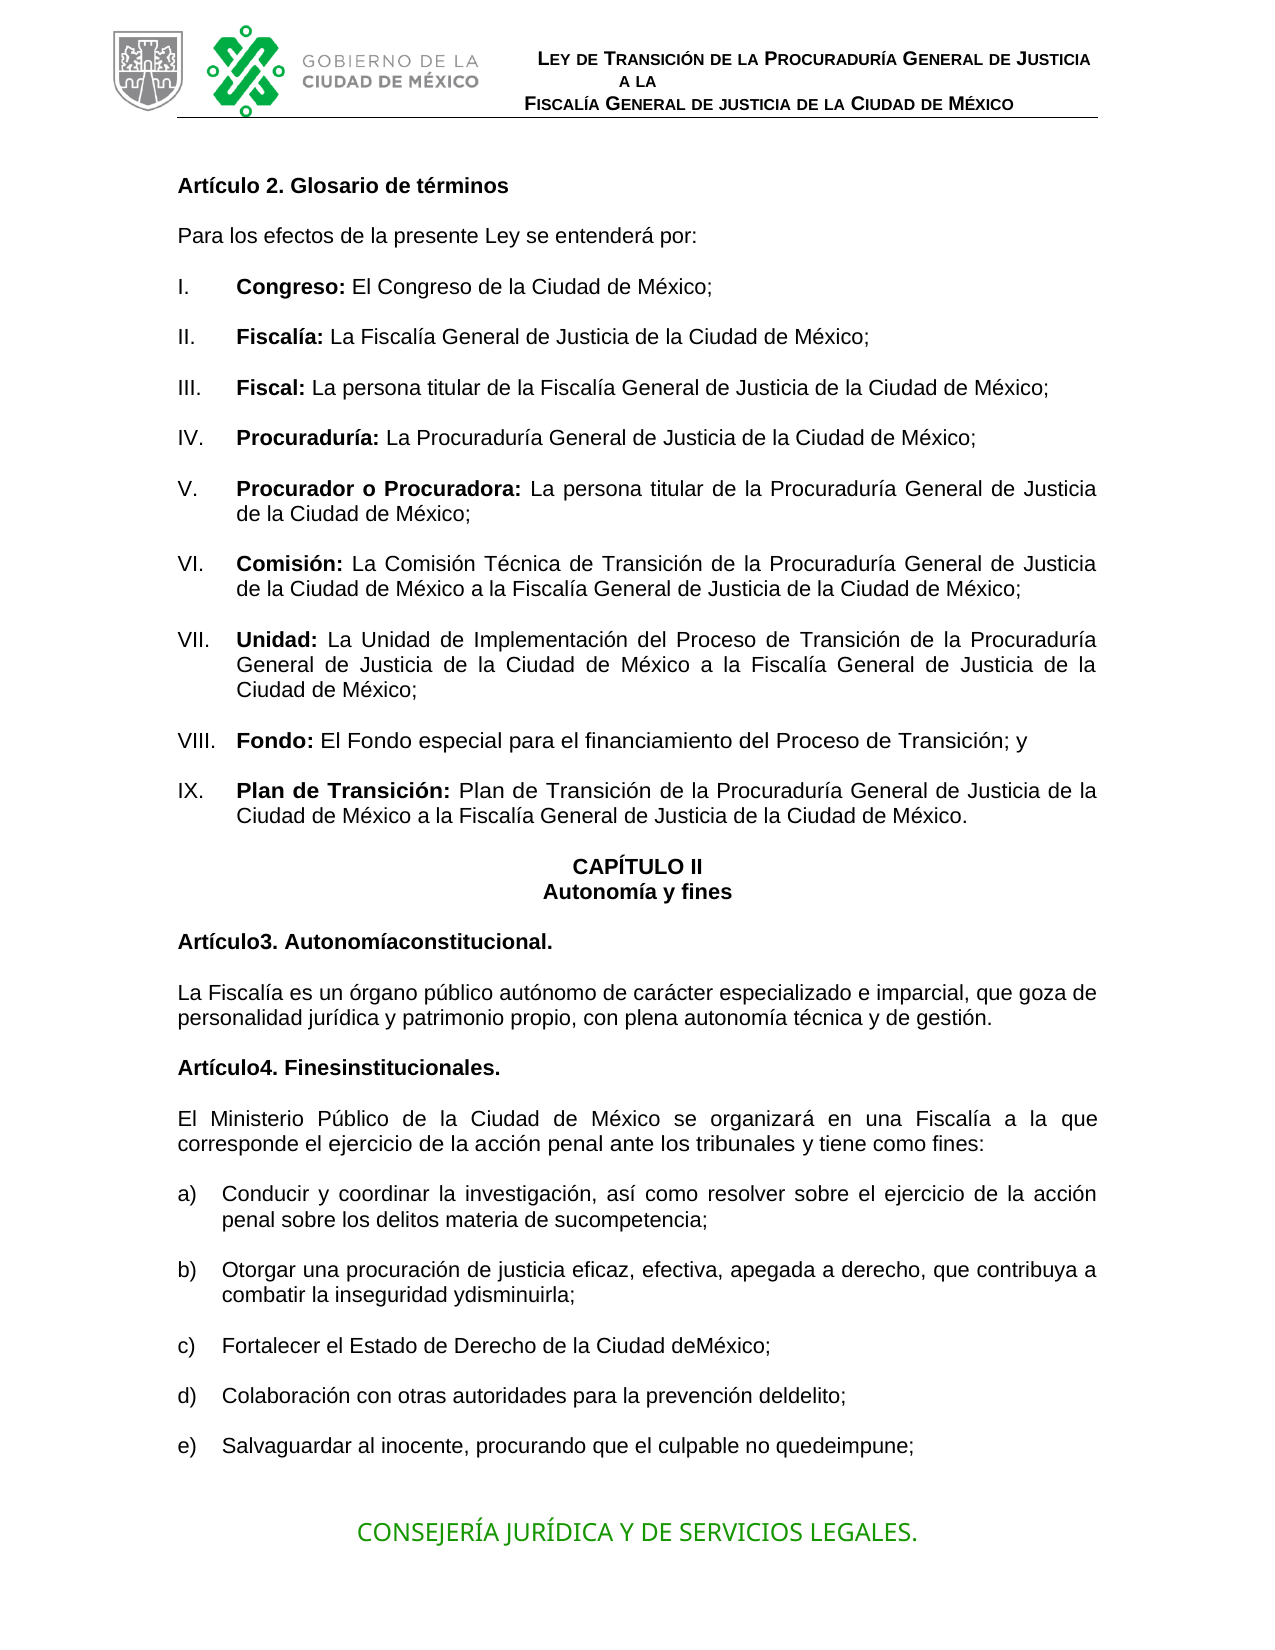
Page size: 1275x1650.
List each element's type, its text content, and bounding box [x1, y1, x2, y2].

list Plan de Transición: Plan de Transición de la Procuraduría General de Justicia de la Ciudad de México a la Fiscalía General de Justicia de la Ciudad de México. [177, 778, 1098, 828]
picture [96, 18, 482, 122]
text El Ministerio Público de la Ciudad de México se organizará en una Fiscalía a la que corresponde el ejercicio de la acción penal ante los tribunales y tiene como fines: [177, 1106, 1098, 1156]
text Artículo3. Autonomíaconstitucional. [177, 929, 1098, 954]
list Fiscalía: La Fiscalía General de Justicia de la Ciudad de México; [177, 324, 1098, 349]
list Congreso: El Congreso de la Ciudad de México; [177, 274, 1098, 299]
list Fondo: El Fondo especial para el financiamiento del Proceso de Transición; y [177, 727, 1098, 753]
text Para los efectos de la presente Ley se entenderá por: [177, 223, 1098, 248]
list Comisión: La Comisión Técnica de Transición de la Procuraduría General de Justicia de la Ciudad de México a la Fiscalía General de Justicia de la Ciudad de México; [177, 551, 1098, 601]
list Salvaguardar al inocente, procurando que el culpable no quedeimpune; [177, 1433, 1098, 1458]
list Otorgar una procuración de justicia eficaz, efectiva, apegada a derecho, que contribuya a combatir la inseguridad ydisminuirla; [177, 1257, 1098, 1307]
text La Fiscalía es un órgano público autónomo de carácter especializado e imparcial, que goza de personalidad jurídica y patrimonio propio, con plena autonomía técnica y de gestión. [177, 979, 1098, 1030]
list Colaboración con otras autoridades para la prevención deldelito; [177, 1383, 1098, 1408]
list Conducir y coordinar la investigación, así como resolver sobre el ejercicio de la acción penal sobre los delitos materia de sucompetencia; [177, 1181, 1098, 1232]
text Artículo 2. Glosario de términos [177, 173, 1098, 198]
text Autonomía y fines [177, 879, 1098, 904]
list Fortalecer el Estado de Derecho de la Ciudad deMéxico; [177, 1332, 1098, 1358]
list Unidad: La Unidad de Implementación del Proceso de Transición de la Procuraduría General de Justicia de la Ciudad de México a la Fiscalía General de Justicia de la Ciudad de México; [177, 627, 1098, 702]
text Artículo4. Finesinstitucionales. [177, 1055, 1098, 1080]
text CAPÍTULO II [177, 853, 1098, 879]
list Fiscal: La persona titular de la Fiscalía General de Justicia de la Ciudad de México; [177, 374, 1098, 400]
list Procurador o Procuradora: La persona titular de la Procuraduría General de Justicia de la Ciudad de México; [177, 475, 1098, 526]
list Procuraduría: La Procuraduría General de Justicia de la Ciudad de México; [177, 425, 1098, 450]
